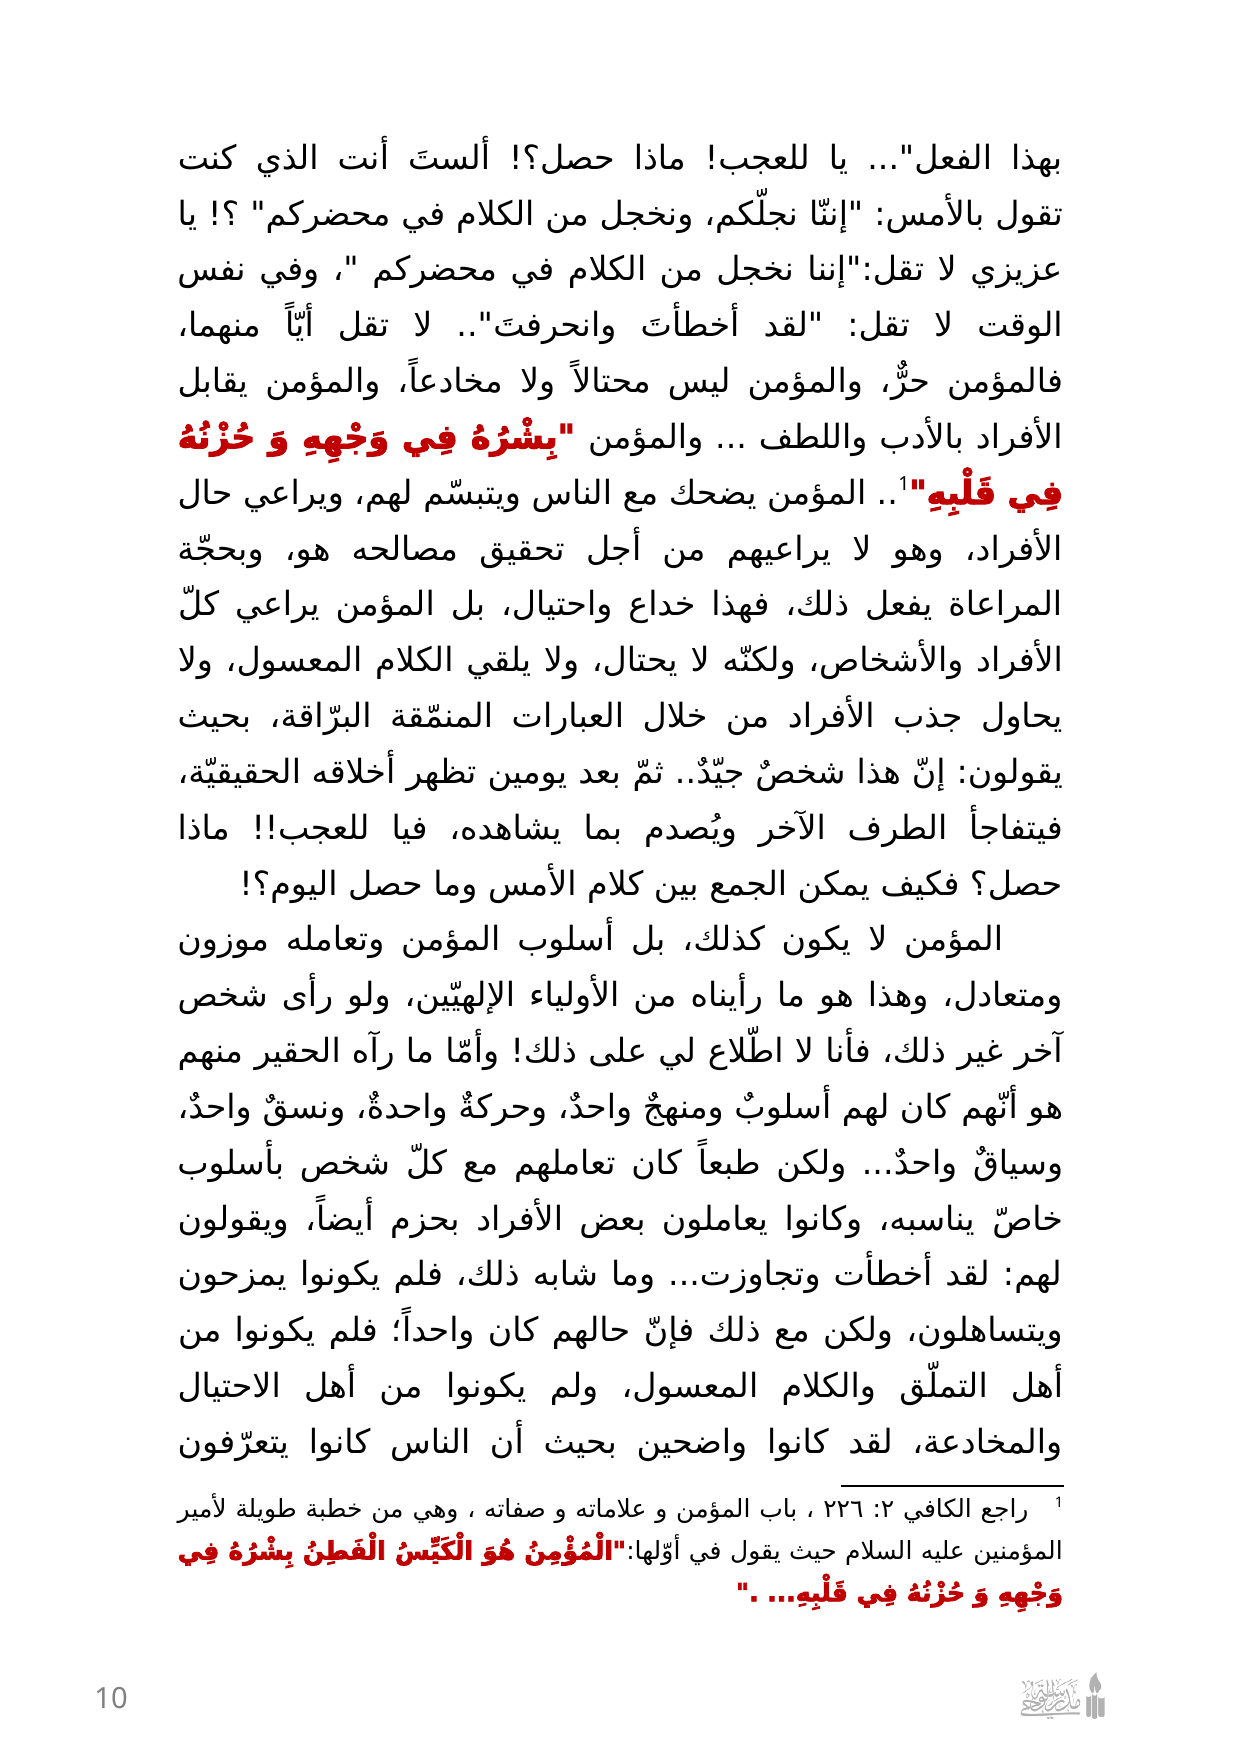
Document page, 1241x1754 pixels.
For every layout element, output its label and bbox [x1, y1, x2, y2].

text [177, 136, 1063, 917]
picture [1020, 1672, 1105, 1719]
text [177, 917, 1063, 1476]
